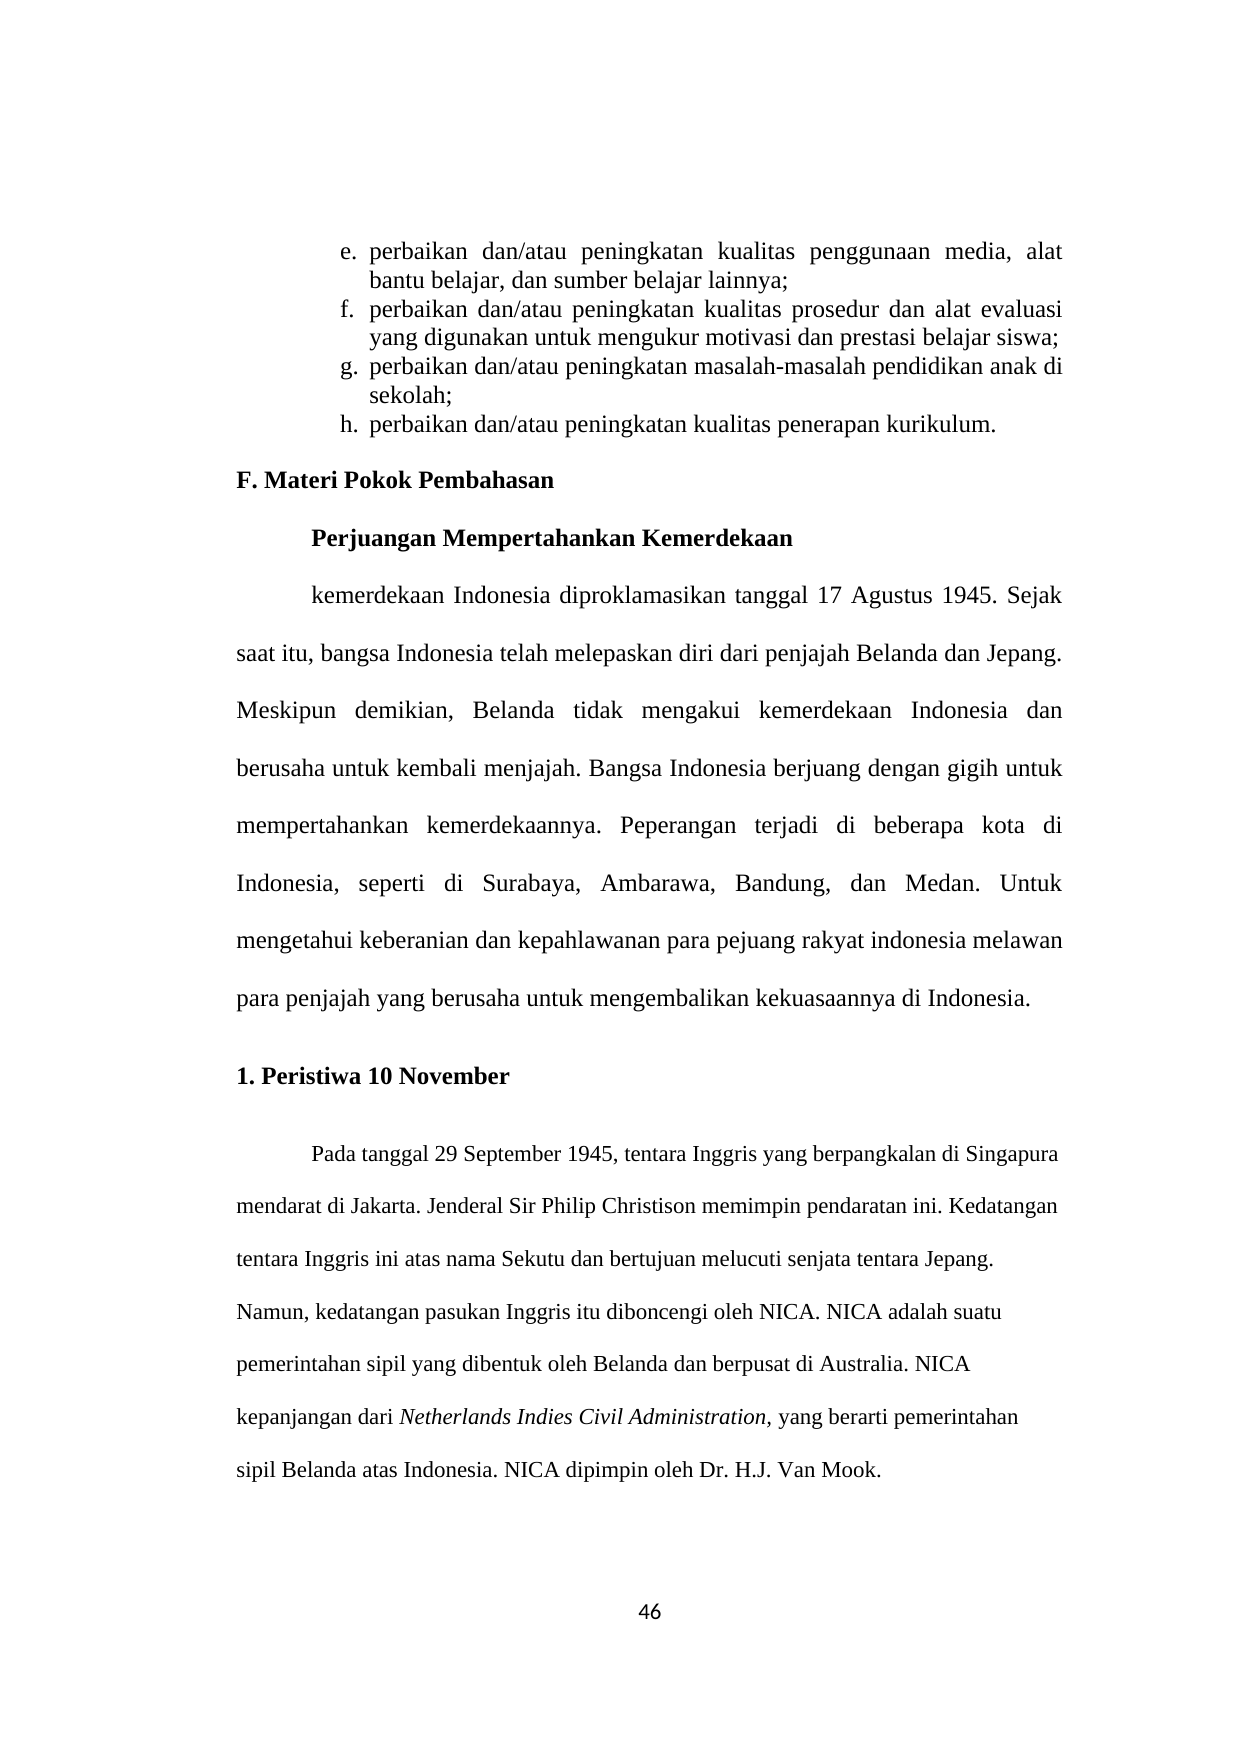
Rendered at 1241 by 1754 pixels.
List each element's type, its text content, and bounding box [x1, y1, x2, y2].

text kemerdekaan Indonesia diproklamasikan tanggal 17 Agustus 1945. Sejak saat itu, bangsa Indonesia telah melepaskan diri dari penjajah Belanda dan Jepang. Meskipun demikian, Belanda tidak mengakui kemerdekaan Indonesia dan berusaha untuk kembali menjajah. Bangsa Indonesia berjuang dengan gigih untuk mempertahankan kemerdekaannya. Peperangan terjadi di beberapa kota di Indonesia, seperti di Surabaya, Ambarawa, Bandung, dan Medan. Untuk mengetahui keberanian dan kepahlawanan para pejuang rakyat indonesia melawan para penjajah yang berusaha untuk mengembalikan kekuasaannya di Indonesia. [236, 581, 1063, 1012]
text h. perbaikan dan/atau peningkatan kualitas penerapan kurikulum. [340, 409, 1063, 437]
text 1. Peristiwa 10 November [236, 1061, 1063, 1090]
text Pada tanggal 29 September 1945, tentara Inggris yang berpangkalan di Singapura mendarat di Jakarta. Jenderal Sir Philip Christison memimpin pendaratan ini. Kedatangan tentara Inggris ini atas nama Sekutu dan bertujuan melucuti senjata tentara Jepang. Namun, kedatangan pasukan Inggris itu diboncengi oleh NICA. NICA adalah suatu pemerintahan sipil yang dibentuk oleh Belanda dan berpusat di Australia. NICA kepanjangan dari Netherlands Indies Civil Administration, yang berarti pemerintahan sipil Belanda atas Indonesia. NICA dipimpin oleh Dr. H.J. Van Mook. [236, 1140, 1063, 1482]
text Perjuangan Mempertahankan Kemerdekaan [236, 523, 1063, 552]
text f. perbaikan dan/atau peningkatan kualitas prosedur dan alat evaluasi yang digunakan untuk mengukur motivasi dan prestasi belajar siswa; [340, 294, 1063, 351]
text g. perbaikan dan/atau peningkatan masalah-masalah pendidikan anak di sekolah; [340, 351, 1063, 409]
text e. perbaikan dan/atau peningkatan kualitas penggunaan media, alat bantu belajar, dan sumber belajar lainnya; [340, 236, 1063, 294]
text F. Materi Pokok Pembahasan [236, 466, 1063, 494]
